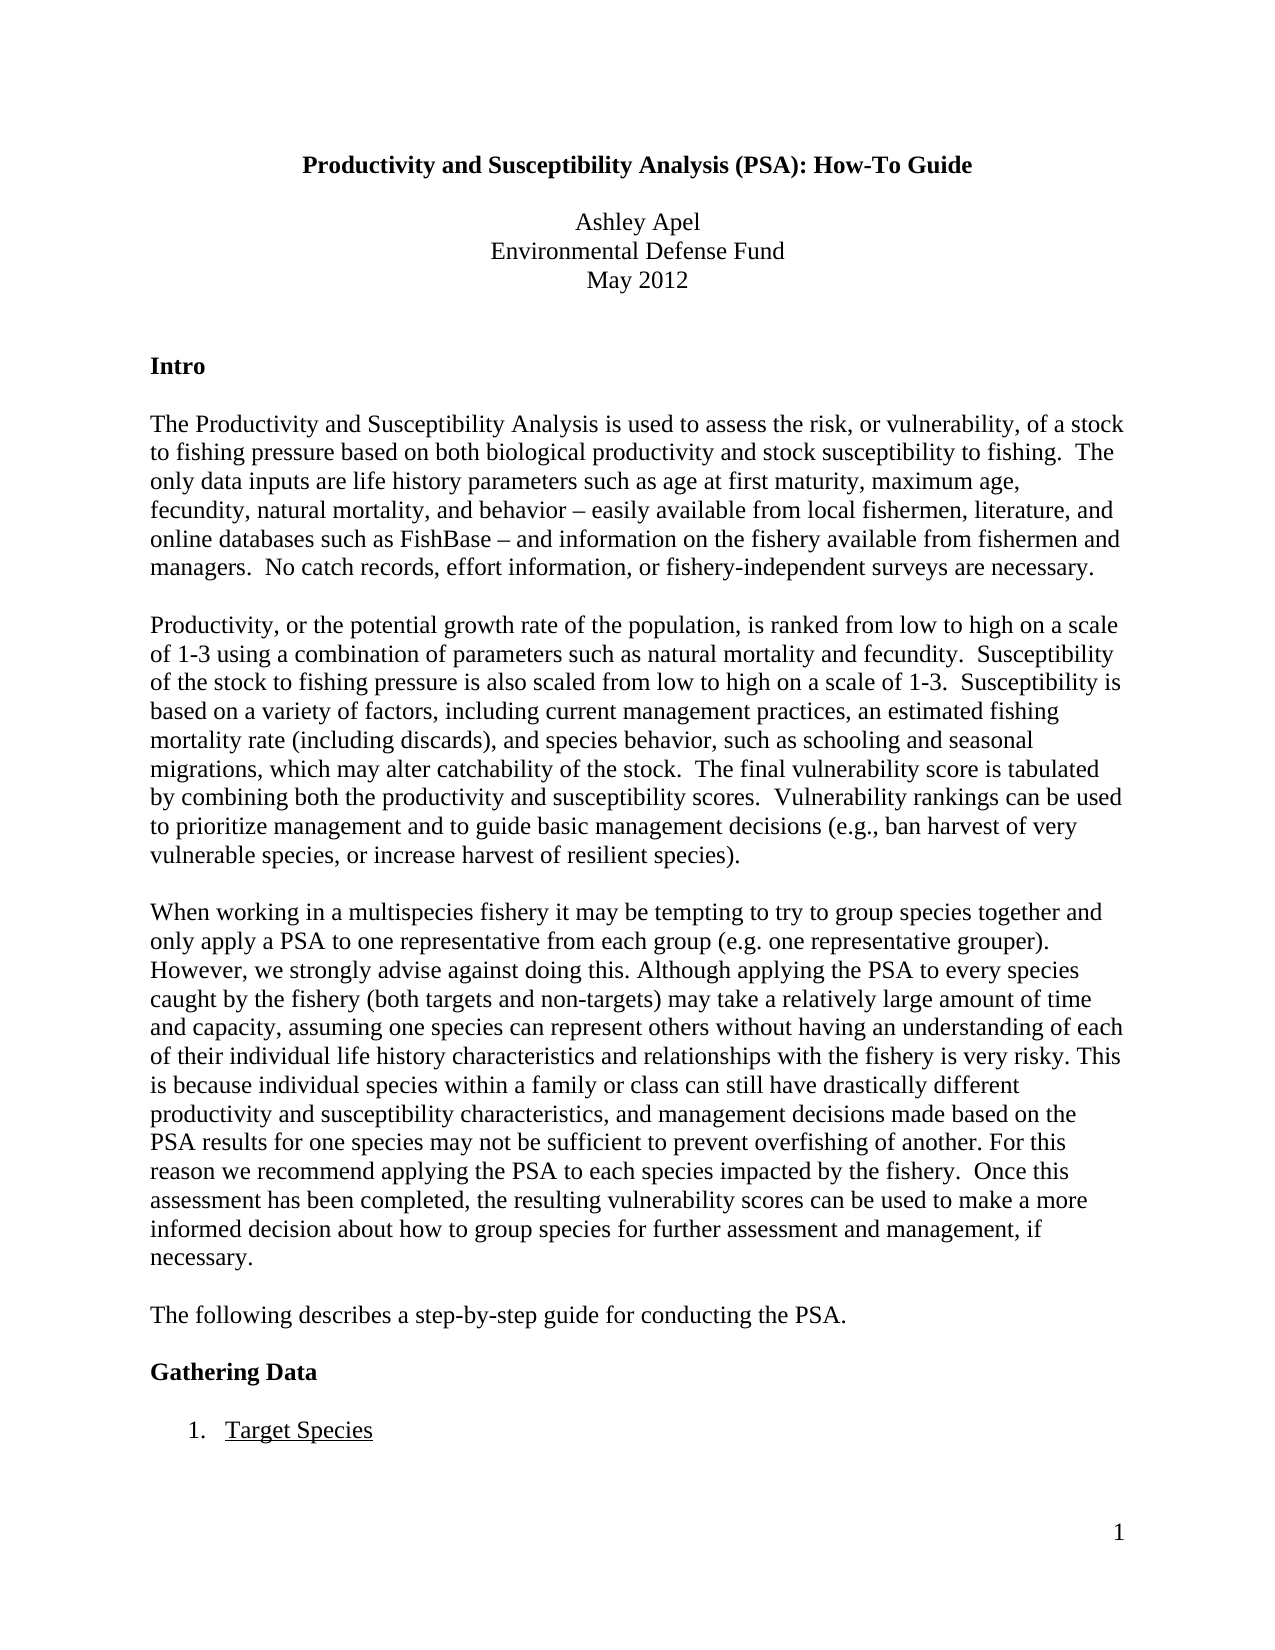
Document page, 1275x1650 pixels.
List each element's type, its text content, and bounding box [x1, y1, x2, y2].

text When working in a multispecies fishery it may be tempting to try to group species together and only apply a PSA to one representative from each group (e.g. one representative grouper). However, we strongly advise against doing this. Although applying the PSA to every species caught by the fishery (both targets and non-targets) may take a relatively large amount of time and capacity, assuming one species can represent others without having an understanding of each of their individual life history characteristics and relationships with the fishery is very risky. This is because individual species within a family or class can still have drastically different productivity and susceptibility characteristics, and management decisions made based on the PSA results for one species may not be sufficient to prevent overfishing of another. For this reason we recommend applying the PSA to each species impacted by the fishery. Once this assessment has been completed, the resulting vulnerability scores can be used to make a more informed decision about how to group species for further assessment and management, if necessary. [150, 897, 1125, 1271]
text Ashley Apel [150, 207, 1125, 236]
text Environmental Defense Fund [150, 236, 1125, 265]
text May 2012 [150, 265, 1125, 294]
text Intro [150, 351, 1125, 380]
text The following describes a step-by-step guide for conducting the PSA. [150, 1300, 1125, 1329]
text Productivity and Susceptibility Analysis (PSA): How-To Guide [150, 150, 1125, 179]
text Productivity, or the potential growth rate of the population, is ranked from low to high on a scale of 1-3 using a combination of parameters such as natural mortality and fecundity. Susceptibility of the stock to fishing pressure is also scaled from low to high on a scale of 1-3. Susceptibility is based on a variety of factors, including current management practices, an estimated fishing mortality rate (including discards), and species behavior, such as schooling and seasonal migrations, which may alter catchability of the stock. The final vulnerability score is tabulated by combining both the productivity and susceptibility scores. Vulnerability rankings can be used to prioritize management and to guide basic management decisions (e.g., ban harvest of very vulnerable species, or increase harvest of resilient species). [150, 610, 1125, 869]
list Target Species [187, 1415, 1125, 1444]
text The Productivity and Susceptibility Analysis is used to assess the risk, or vulnerability, of a stock to fishing pressure based on both biological productivity and stock susceptibility to fishing. The only data inputs are life history parameters such as age at first maturity, maximum age, fecundity, natural mortality, and behavior – easily available from local fishermen, literature, and online databases such as FishBase – and information on the fishery available from fishermen and managers. No catch records, effort information, or fishery-independent surveys are necessary. [150, 409, 1125, 581]
text Gathering Data [150, 1357, 1125, 1386]
